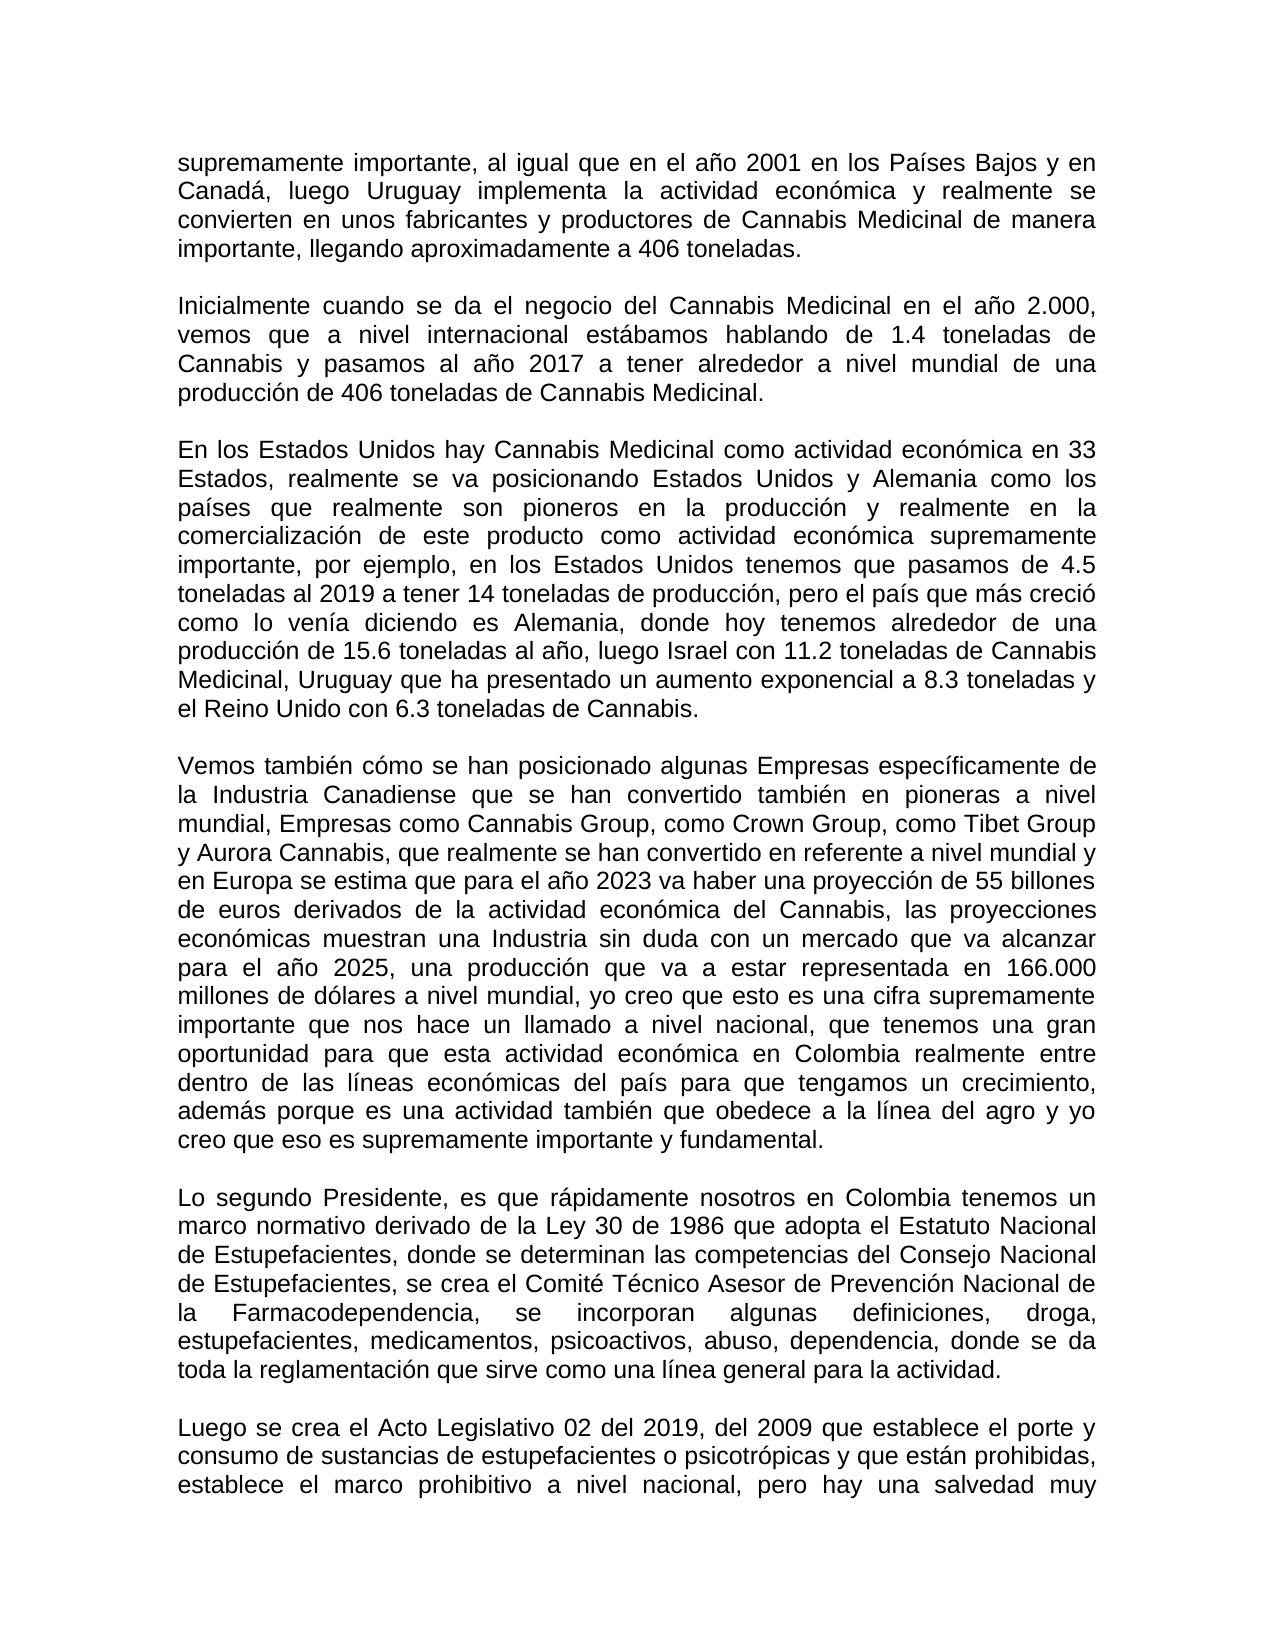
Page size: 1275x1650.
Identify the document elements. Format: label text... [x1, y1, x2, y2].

text Vemos también cómo se han posicionado algunas Empresas específicamente de la Industria Canadiense que se han convertido también en pioneras a nivel mundial, Empresas como Cannabis Group, como Crown Group, como Tibet Group y Aurora Cannabis, que realmente se han convertido en referente a nivel mundial y en Europa se estima que para el año 2023 va haber una proyección de 55 billones de euros derivados de la actividad económica del Cannabis, las proyecciones económicas muestran una Industria sin duda con un mercado que va alcanzar para el año 2025, una producción que va a estar representada en 166.000 millones de dólares a nivel mundial, yo creo que esto es una cifra supremamente importante que nos hace un llamado a nivel nacional, que tenemos una gran oportunidad para que esta actividad económica en Colombia realmente entre dentro de las líneas económicas del país para que tengamos un crecimiento, además porque es una actividad también que obedece a la línea del agro y yo creo que eso es supremamente importante y fundamental. [177, 751, 1098, 1154]
text Inicialmente cuando se da el negocio del Cannabis Medicinal en el año 2.000, vemos que a nivel internacional estábamos hablando de 1.4 toneladas de Cannabis y pasamos al año 2017 a tener alrededor a nivel mundial de una producción de 406 toneladas de Cannabis Medicinal. [177, 291, 1098, 406]
text Lo segundo Presidente, es que rápidamente nosotros en Colombia tenemos un marco normativo derivado de la Ley 30 de 1986 que adopta el Estatuto Nacional de Estupefacientes, donde se determinan las competencias del Consejo Nacional de Estupefacientes, se crea el Comité Técnico Asesor de Prevención Nacional de la Farmacodependencia, se incorporan algunas definiciones, droga, estupefacientes, medicamentos, psicoactivos, abuso, dependencia, donde se da toda la reglamentación que sirve como una línea general para la actividad. [177, 1183, 1098, 1384]
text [177, 1413, 1098, 1499]
text En los Estados Unidos hay Cannabis Medicinal como actividad económica en 33 Estados, realmente se va posicionando Estados Unidos y Alemania como los países que realmente son pioneros en la producción y realmente en la comercialización de este producto como actividad económica supremamente importante, por ejemplo, en los Estados Unidos tenemos que pasamos de 4.5 toneladas al 2019 a tener 14 toneladas de producción, pero el país que más creció como lo venía diciendo es Alemania, donde hoy tenemos alrededor de una producción de 15.6 toneladas al año, luego Israel con 11.2 toneladas de Cannabis Medicinal, Uruguay que ha presentado un aumento exponencial a 8.3 toneladas y el Reino Unido con 6.3 toneladas de Cannabis. [177, 435, 1098, 723]
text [177, 148, 1098, 263]
